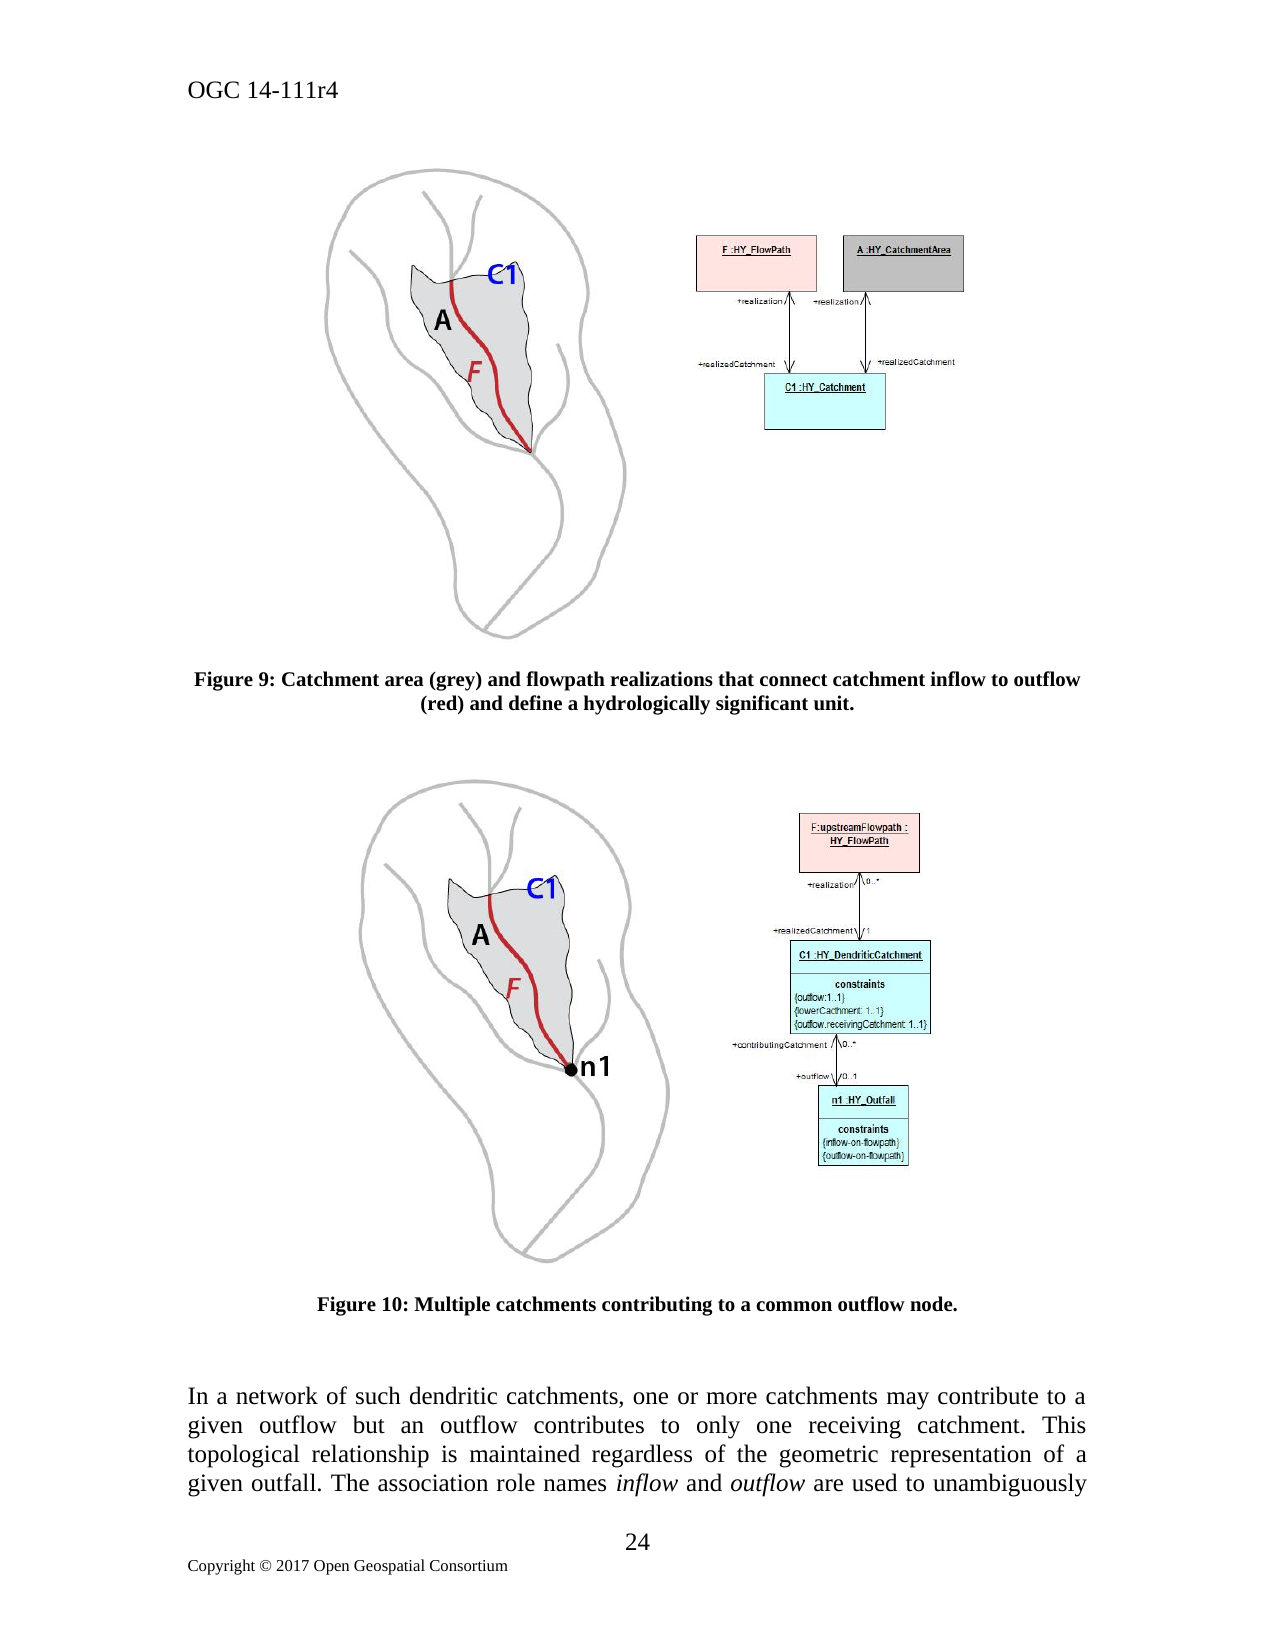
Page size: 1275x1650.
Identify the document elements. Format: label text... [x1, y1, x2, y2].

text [187, 1381, 1087, 1496]
text Figure 10: Multiple catchments contributing to a common outflow node. [187, 1292, 1087, 1316]
picture [303, 150, 972, 655]
text Figure 9: Catchment area (grey) and flowpath realizations that connect catchment inflow to outflow (red) and define a hydrologically significant unit. [187, 667, 1087, 715]
picture [336, 764, 939, 1279]
